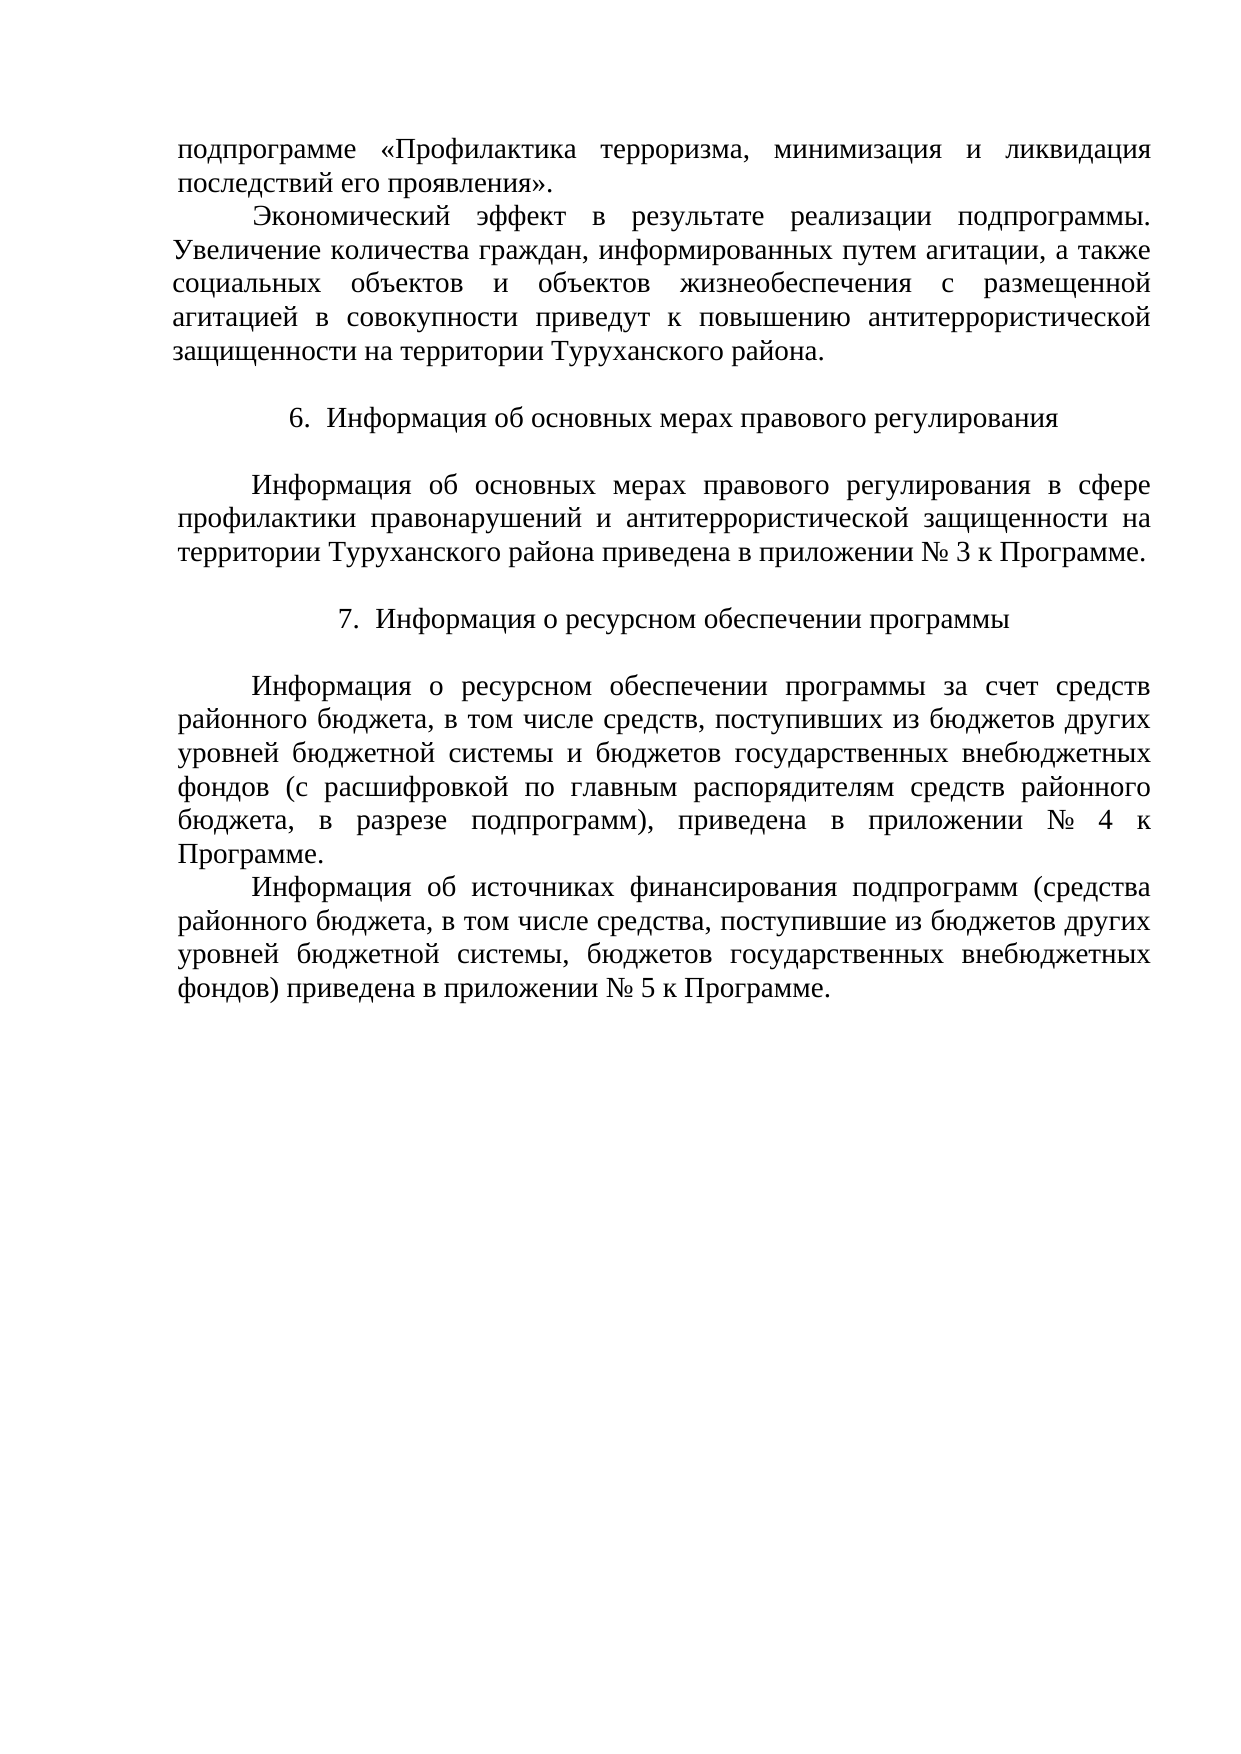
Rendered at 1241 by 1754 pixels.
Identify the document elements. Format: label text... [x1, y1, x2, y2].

text Информация об источниках финансирования подпрограмм (средства районного бюджета, в том числе средства, поступившие из бюджетов других уровней бюджетной системы, бюджетов государственных внебюджетных фондов) приведена в приложении № 5 к Программе. [177, 869, 1152, 1003]
text Информация о ресурсном обеспечении программы за счет средств районного бюджета, в том числе средств, поступивших из бюджетов других уровней бюджетной системы и бюджетов государственных внебюджетных фондов (с расшифровкой по главным распорядителям средств районного бюджета, в разрезе подпрограмм), приведена в приложении № 4 к Программе. [177, 668, 1152, 869]
text Экономический эффект в результате реализации подпрограммы. Увеличение количества граждан, информированных путем агитации, а также социальных объектов и объектов жизнеобеспечения с размещенной агитацией в совокупности приведут к повышению антитеррористической защищенности на территории Туруханского района. [172, 198, 1152, 366]
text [177, 131, 1152, 198]
list Информация об основных мерах правового регулирования [196, 400, 1152, 433]
list Информация о ресурсном обеспечении программы [196, 601, 1152, 634]
text Информация об основных мерах правового регулирования в сфере профилактики правонарушений и антитеррористической защищенности на территории Туруханского района приведена в приложении № 3 к Программе. [177, 467, 1152, 567]
